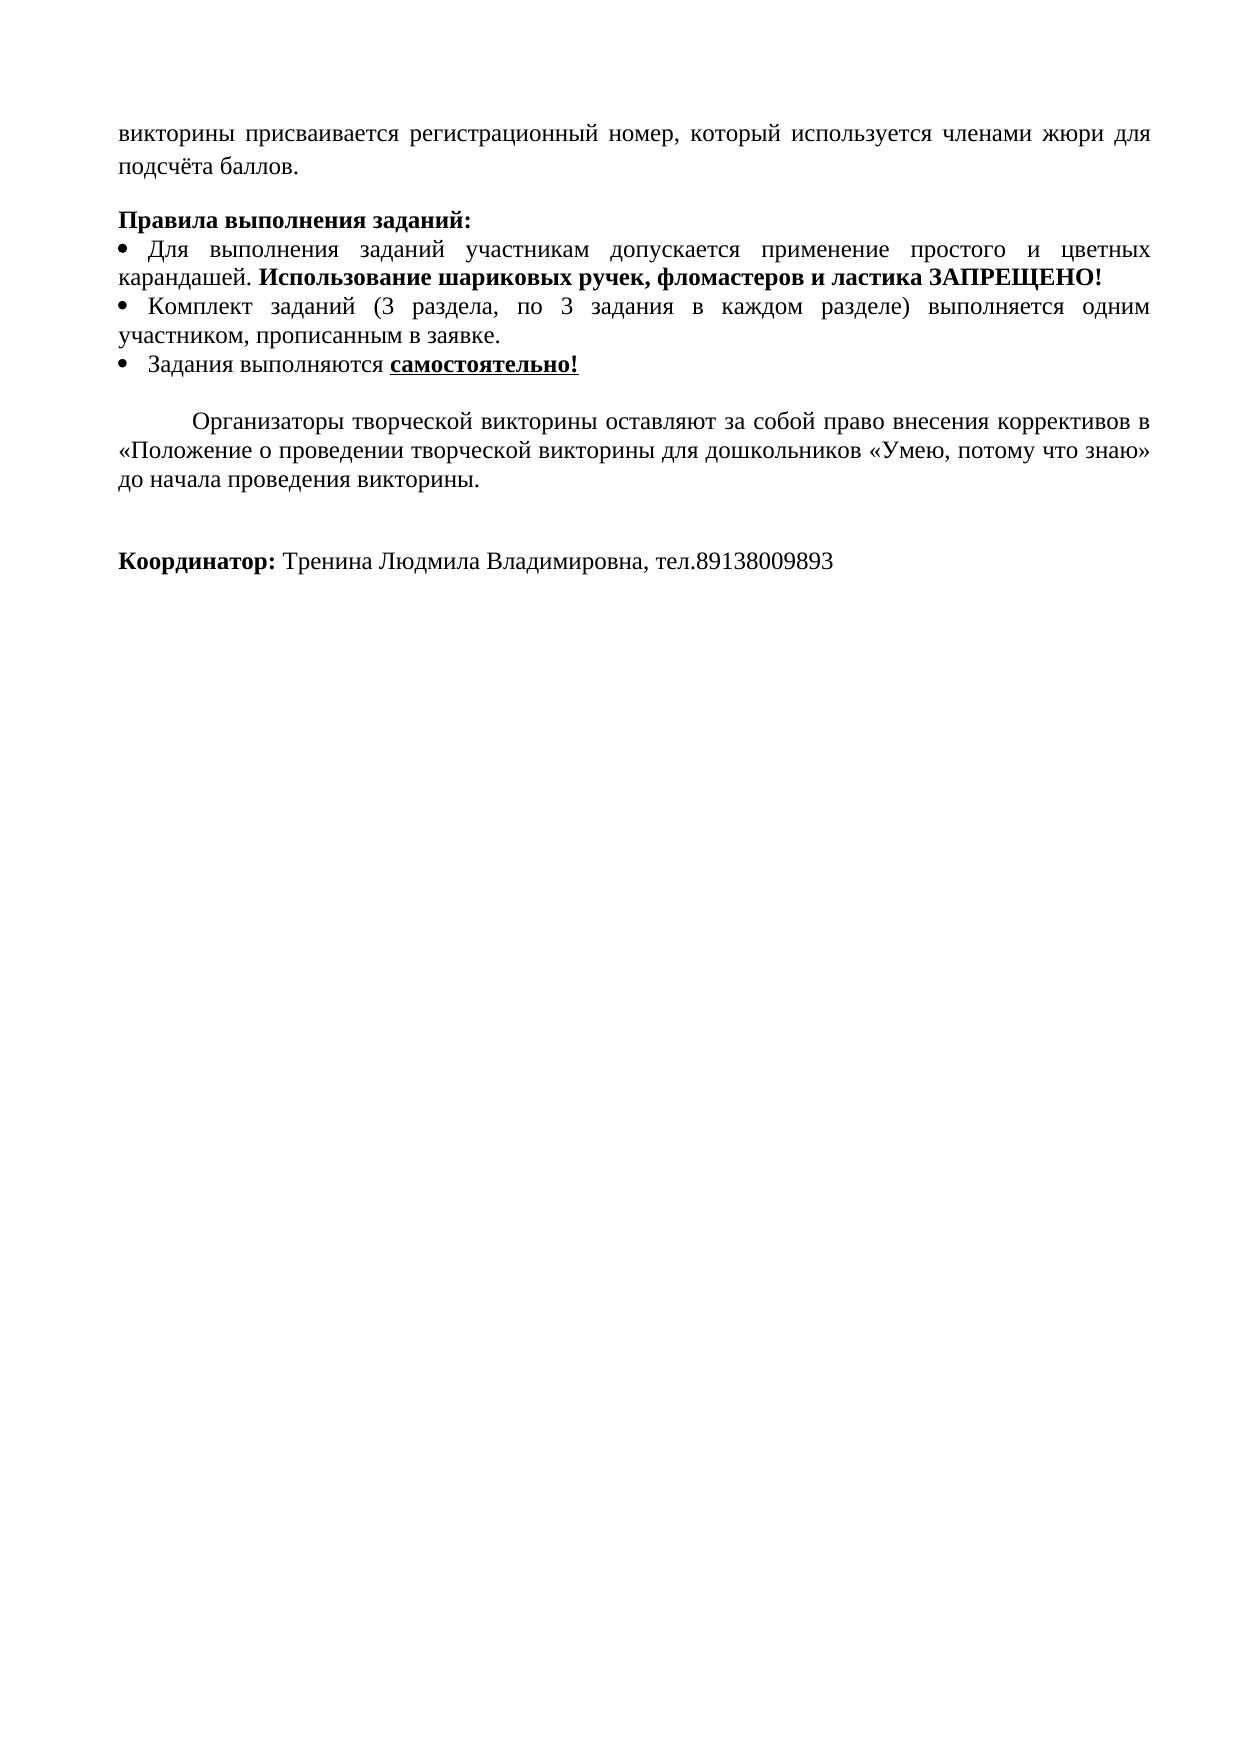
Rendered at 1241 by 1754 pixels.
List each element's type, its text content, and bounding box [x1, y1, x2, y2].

text Правила выполнения заданий: [118, 205, 1152, 234]
list Для выполнения заданий участникам допускается применение простого и цветных карандашей. Использование шариковых ручек, фломастеров и ластика ЗАПРЕЩЕНО! [118, 234, 1152, 291]
text Координатор: Тренина Людмила Владимировна, тел.89138009893 [118, 546, 1152, 575]
list Комплект заданий (3 раздела, по 3 задания в каждом разделе) выполняется одним участником, прописанным в заявке. [118, 291, 1152, 349]
text Организаторы творческой викторины оставляют за собой право внесения коррективов в «Положение о проведении творческой викторины для дошкольников «Умею, потому что знаю» до начала проведения викторины. [118, 406, 1152, 492]
list Задания выполняются самостоятельно! [118, 349, 1152, 377]
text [118, 118, 1152, 180]
